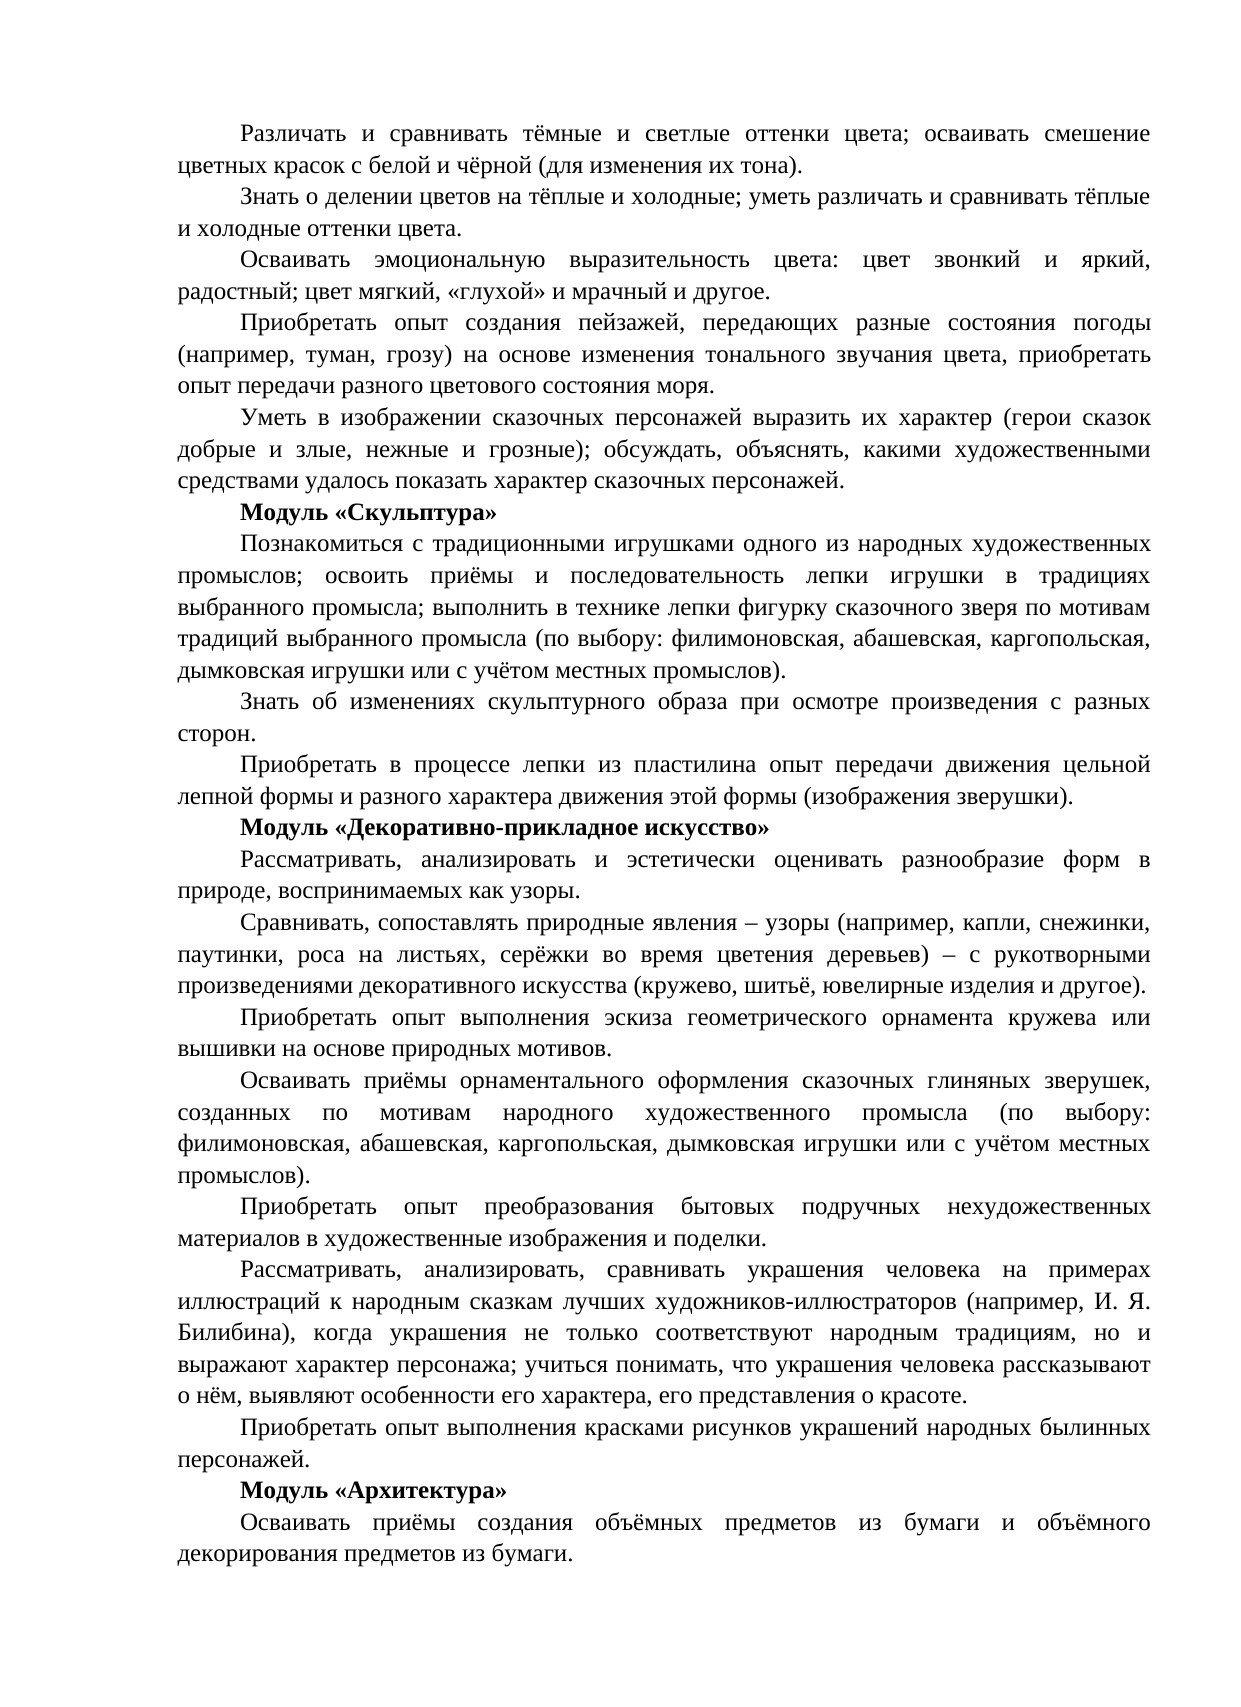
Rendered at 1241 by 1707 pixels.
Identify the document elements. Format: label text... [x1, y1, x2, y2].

text Приобретать опыт преобразования бытовых подручных нехудожественных материалов в художественные изображения и поделки. [177, 1191, 1152, 1252]
text Сравнивать, сопоставлять природные явления – узоры (например, капли, снежинки, паутинки, роса на листьях, серёжки во время цветения деревьев) – с рукотворными произведениями декоративного искусства (кружево, шитьё, ювелирные изделия и другое). [177, 907, 1152, 999]
text Рассматривать, анализировать, сравнивать украшения человека на примерах иллюстраций к народным сказкам лучших художников-иллюстраторов (например, И. Я. Билибина), когда украшения не только соответствуют народным традициям, но и выражают характер персонажа; учиться понимать, что украшения человека рассказывают о нём, выявляют особенности его характера, его представления о красоте. [177, 1254, 1152, 1409]
text Осваивать эмоциональную выразительность цвета: цвет звонкий и яркий, радостный; цвет мягкий, «глухой» и мрачный и другое. [177, 244, 1152, 305]
text Модуль «Скульптура» [177, 497, 1152, 526]
text Приобретать опыт выполнения красками рисунков украшений народных былинных персонажей. [177, 1412, 1152, 1472]
text Осваивать приёмы создания объёмных предметов из бумаги и объёмного декорирования предметов из бумаги. [177, 1507, 1152, 1567]
text Приобретать в процессе лепки из пластилина опыт передачи движения цельной лепной формы и разного характера движения этой формы (изображения зверушки). [177, 749, 1152, 810]
text Модуль «Декоративно-прикладное искусство» [177, 812, 1152, 841]
text Модуль «Архитектура» [177, 1475, 1152, 1504]
text Знать об изменениях скульптурного образа при осмотре произведения с разных сторон. [177, 686, 1152, 747]
text Рассматривать, анализировать и эстетически оценивать разнообразие форм в природе, воспринимаемых как узоры. [177, 844, 1152, 904]
text Приобретать опыт выполнения эскиза геометрического орнамента кружева или вышивки на основе природных мотивов. [177, 1002, 1152, 1062]
text Уметь в изображении сказочных персонажей выразить их характер (герои сказок добрые и злые, нежные и грозные); обсуждать, объяснять, какими художественными средствами удалось показать характер сказочных персонажей. [177, 402, 1152, 494]
text Познакомиться с традиционными игрушками одного из народных художественных промыслов; освоить приёмы и последовательность лепки игрушки в традициях выбранного промысла; выполнить в технике лепки фигурку сказочного зверя по мотивам традиций выбранного промысла (по выбору: филимоновская, абашевская, каргопольская, дымковская игрушки или с учётом местных промыслов). [177, 528, 1152, 683]
text Различать и сравнивать тёмные и светлые оттенки цвета; осваивать смешение цветных красок с белой и чёрной (для изменения их тона). [177, 118, 1152, 178]
text Приобретать опыт создания пейзажей, передающих разные состояния погоды (например, туман, грозу) на основе изменения тонального звучания цвета, приобретать опыт передачи разного цветового состояния моря. [177, 307, 1152, 399]
text Осваивать приёмы орнаментального оформления сказочных глиняных зверушек, созданных по мотивам народного художественного промысла (по выбору: филимоновская, абашевская, каргопольская, дымковская игрушки или с учётом местных промыслов). [177, 1065, 1152, 1188]
text Знать о делении цветов на тёплые и холодные; уметь различать и сравнивать тёплые и холодные оттенки цвета. [177, 181, 1152, 242]
